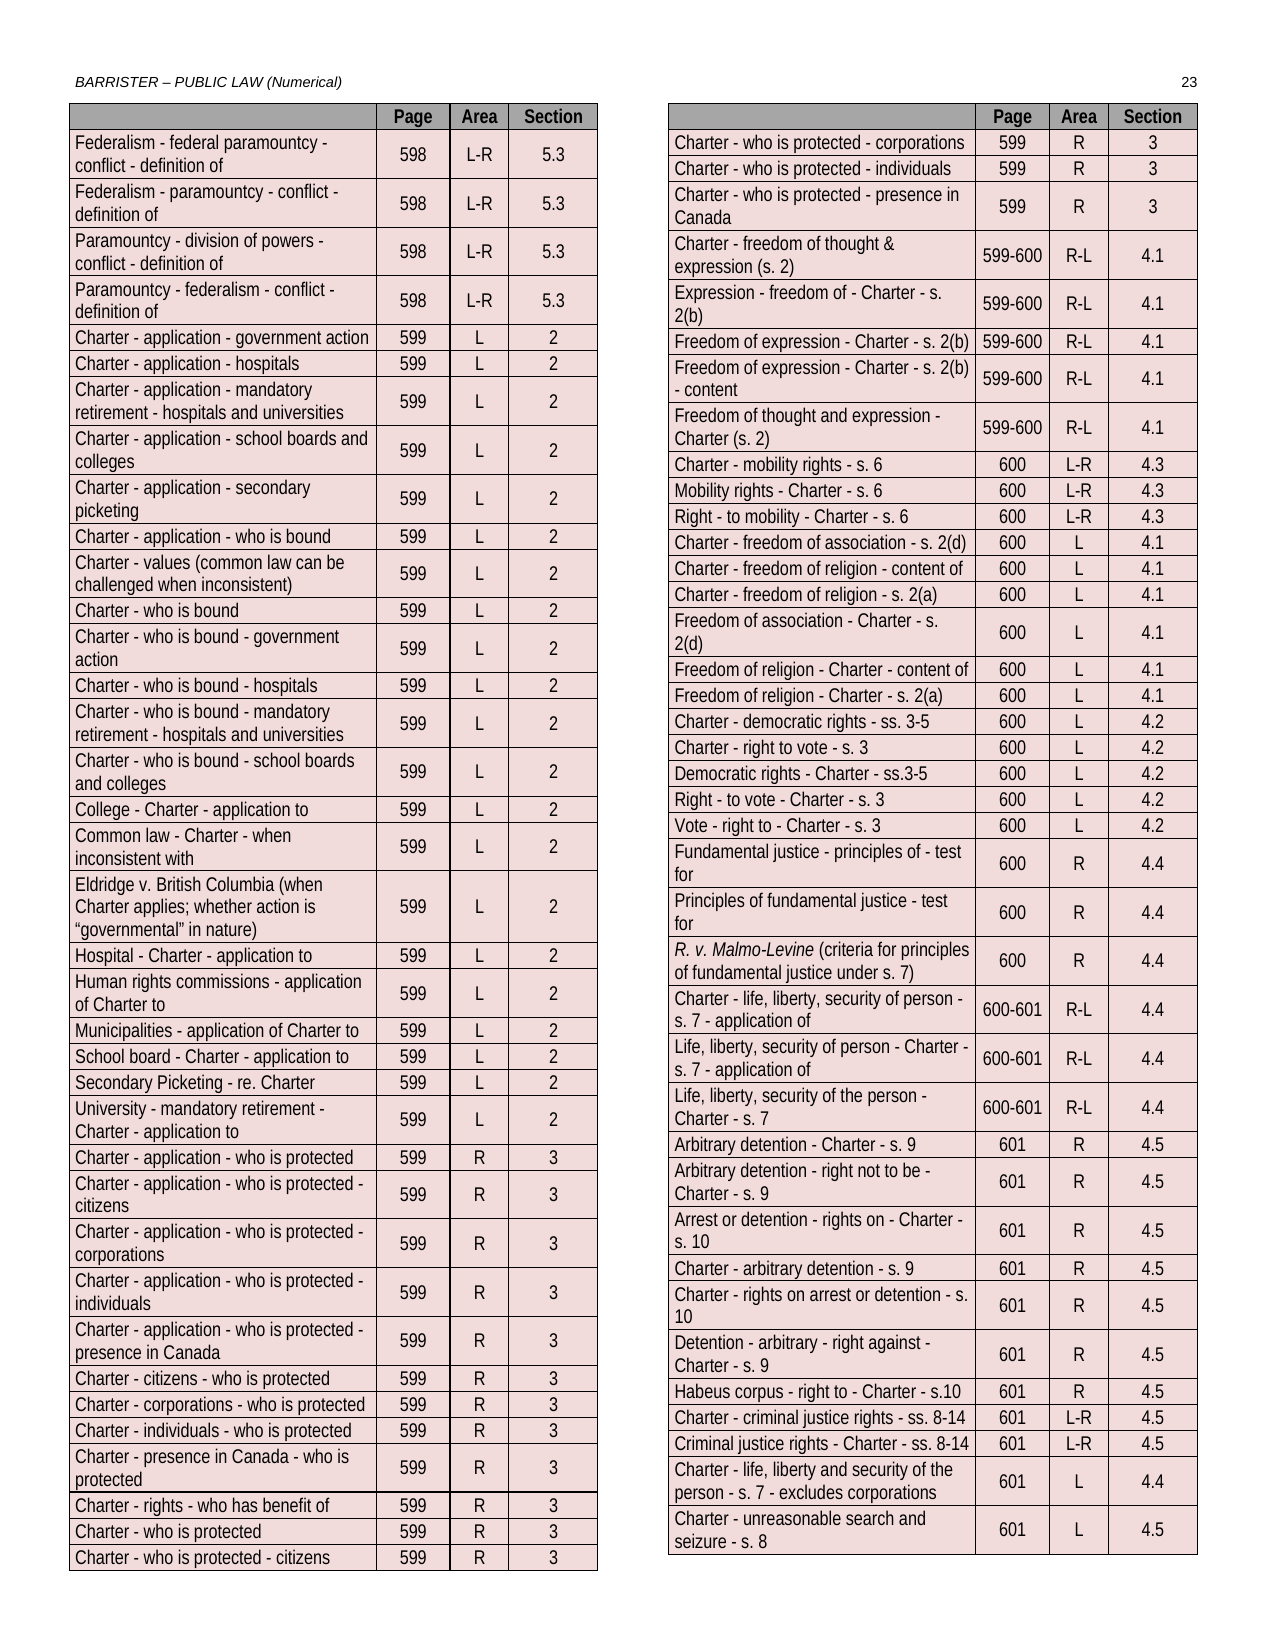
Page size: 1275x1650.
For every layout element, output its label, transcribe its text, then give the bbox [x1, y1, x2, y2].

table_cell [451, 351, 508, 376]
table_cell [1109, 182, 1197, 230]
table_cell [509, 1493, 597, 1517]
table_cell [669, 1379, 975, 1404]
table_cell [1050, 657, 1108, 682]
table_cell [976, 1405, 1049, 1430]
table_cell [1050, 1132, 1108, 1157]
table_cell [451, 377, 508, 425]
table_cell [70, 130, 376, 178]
table_header [70, 104, 376, 129]
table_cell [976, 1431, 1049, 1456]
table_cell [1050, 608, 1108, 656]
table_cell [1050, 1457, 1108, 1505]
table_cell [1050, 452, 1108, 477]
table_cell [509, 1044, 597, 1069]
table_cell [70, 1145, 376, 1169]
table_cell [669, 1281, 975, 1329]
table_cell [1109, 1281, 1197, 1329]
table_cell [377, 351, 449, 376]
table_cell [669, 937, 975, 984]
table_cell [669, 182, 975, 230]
table_header [669, 104, 975, 129]
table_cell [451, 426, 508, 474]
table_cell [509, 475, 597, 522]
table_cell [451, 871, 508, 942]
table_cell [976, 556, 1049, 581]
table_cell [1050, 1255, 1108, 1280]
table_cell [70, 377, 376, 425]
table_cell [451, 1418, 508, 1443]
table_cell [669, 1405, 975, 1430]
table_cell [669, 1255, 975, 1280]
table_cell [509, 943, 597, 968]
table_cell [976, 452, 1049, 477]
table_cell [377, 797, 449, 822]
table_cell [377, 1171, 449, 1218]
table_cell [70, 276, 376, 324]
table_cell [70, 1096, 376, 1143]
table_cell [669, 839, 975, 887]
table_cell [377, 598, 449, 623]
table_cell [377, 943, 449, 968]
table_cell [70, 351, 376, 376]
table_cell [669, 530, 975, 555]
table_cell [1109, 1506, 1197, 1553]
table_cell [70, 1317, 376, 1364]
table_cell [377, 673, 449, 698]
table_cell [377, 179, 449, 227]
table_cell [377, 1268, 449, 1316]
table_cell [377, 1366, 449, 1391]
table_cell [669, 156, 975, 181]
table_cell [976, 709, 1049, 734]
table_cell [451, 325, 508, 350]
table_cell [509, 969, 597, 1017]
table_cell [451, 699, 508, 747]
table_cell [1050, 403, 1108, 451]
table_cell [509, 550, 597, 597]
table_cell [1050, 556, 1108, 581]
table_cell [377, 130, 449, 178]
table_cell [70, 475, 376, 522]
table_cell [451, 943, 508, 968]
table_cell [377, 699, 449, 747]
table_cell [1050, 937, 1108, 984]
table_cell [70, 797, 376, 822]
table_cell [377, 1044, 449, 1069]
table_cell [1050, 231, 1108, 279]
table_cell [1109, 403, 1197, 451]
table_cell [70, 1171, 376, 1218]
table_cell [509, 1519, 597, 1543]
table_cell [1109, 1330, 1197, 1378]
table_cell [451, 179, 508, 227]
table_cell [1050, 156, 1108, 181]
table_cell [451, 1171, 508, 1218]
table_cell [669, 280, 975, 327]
table_header Page [976, 104, 1049, 129]
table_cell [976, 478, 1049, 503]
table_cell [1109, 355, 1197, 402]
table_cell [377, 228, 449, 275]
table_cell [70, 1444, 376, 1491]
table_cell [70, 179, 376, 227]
table_header Area [1050, 104, 1108, 129]
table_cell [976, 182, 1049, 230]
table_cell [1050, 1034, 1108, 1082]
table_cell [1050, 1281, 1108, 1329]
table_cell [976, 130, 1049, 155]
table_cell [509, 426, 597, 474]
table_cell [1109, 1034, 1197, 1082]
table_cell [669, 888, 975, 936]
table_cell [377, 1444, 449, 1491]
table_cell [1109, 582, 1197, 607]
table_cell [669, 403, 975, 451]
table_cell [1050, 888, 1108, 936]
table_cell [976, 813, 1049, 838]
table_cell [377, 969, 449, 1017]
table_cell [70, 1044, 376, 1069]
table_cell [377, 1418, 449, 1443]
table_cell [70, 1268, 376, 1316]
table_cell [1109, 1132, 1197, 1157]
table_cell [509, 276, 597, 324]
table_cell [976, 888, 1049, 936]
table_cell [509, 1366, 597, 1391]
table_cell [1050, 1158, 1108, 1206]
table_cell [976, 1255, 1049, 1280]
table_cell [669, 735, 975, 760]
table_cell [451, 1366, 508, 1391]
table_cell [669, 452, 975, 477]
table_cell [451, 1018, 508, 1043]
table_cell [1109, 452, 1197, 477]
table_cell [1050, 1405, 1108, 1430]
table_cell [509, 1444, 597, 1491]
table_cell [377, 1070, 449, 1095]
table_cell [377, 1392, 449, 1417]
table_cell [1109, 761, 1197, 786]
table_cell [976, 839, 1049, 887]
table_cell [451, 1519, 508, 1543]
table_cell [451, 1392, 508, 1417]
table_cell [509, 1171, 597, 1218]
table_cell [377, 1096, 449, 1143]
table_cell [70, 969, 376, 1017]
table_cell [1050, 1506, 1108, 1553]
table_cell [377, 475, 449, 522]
table_header Page [377, 104, 449, 129]
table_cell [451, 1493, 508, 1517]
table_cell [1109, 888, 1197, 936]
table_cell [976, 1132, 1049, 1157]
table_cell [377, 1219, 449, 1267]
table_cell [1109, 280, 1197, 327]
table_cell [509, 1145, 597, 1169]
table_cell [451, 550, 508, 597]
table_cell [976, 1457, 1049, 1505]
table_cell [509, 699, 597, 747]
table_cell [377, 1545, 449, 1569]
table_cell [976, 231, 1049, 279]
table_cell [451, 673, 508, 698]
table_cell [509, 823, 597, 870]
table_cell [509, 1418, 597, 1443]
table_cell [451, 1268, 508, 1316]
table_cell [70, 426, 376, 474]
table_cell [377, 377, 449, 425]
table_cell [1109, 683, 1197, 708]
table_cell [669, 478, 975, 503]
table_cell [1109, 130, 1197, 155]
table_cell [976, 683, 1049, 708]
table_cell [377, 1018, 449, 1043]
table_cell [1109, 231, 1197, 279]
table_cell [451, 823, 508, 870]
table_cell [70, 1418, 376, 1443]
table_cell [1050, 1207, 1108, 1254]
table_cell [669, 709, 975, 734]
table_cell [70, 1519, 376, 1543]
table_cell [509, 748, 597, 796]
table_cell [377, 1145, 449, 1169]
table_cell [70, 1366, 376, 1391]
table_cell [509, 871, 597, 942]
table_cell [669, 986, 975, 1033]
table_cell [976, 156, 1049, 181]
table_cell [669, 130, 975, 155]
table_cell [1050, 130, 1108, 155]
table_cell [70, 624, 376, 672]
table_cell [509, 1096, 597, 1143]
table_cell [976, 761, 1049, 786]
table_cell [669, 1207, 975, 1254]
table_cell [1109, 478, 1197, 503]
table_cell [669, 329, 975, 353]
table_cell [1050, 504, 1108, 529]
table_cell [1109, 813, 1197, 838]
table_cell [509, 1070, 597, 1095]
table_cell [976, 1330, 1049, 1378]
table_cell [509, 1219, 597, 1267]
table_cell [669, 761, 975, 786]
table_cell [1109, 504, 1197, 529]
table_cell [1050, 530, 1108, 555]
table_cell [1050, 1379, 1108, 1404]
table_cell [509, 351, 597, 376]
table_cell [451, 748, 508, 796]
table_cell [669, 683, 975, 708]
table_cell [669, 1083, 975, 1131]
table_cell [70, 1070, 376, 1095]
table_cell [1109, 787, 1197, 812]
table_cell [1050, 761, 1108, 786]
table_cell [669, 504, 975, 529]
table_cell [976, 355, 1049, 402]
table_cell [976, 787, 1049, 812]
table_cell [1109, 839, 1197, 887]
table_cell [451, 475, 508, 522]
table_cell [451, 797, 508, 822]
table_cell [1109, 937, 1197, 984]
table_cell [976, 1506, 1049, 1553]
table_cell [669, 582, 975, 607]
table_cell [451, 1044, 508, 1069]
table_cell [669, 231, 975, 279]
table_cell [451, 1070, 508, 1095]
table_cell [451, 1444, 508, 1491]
table_header Section [1109, 104, 1197, 129]
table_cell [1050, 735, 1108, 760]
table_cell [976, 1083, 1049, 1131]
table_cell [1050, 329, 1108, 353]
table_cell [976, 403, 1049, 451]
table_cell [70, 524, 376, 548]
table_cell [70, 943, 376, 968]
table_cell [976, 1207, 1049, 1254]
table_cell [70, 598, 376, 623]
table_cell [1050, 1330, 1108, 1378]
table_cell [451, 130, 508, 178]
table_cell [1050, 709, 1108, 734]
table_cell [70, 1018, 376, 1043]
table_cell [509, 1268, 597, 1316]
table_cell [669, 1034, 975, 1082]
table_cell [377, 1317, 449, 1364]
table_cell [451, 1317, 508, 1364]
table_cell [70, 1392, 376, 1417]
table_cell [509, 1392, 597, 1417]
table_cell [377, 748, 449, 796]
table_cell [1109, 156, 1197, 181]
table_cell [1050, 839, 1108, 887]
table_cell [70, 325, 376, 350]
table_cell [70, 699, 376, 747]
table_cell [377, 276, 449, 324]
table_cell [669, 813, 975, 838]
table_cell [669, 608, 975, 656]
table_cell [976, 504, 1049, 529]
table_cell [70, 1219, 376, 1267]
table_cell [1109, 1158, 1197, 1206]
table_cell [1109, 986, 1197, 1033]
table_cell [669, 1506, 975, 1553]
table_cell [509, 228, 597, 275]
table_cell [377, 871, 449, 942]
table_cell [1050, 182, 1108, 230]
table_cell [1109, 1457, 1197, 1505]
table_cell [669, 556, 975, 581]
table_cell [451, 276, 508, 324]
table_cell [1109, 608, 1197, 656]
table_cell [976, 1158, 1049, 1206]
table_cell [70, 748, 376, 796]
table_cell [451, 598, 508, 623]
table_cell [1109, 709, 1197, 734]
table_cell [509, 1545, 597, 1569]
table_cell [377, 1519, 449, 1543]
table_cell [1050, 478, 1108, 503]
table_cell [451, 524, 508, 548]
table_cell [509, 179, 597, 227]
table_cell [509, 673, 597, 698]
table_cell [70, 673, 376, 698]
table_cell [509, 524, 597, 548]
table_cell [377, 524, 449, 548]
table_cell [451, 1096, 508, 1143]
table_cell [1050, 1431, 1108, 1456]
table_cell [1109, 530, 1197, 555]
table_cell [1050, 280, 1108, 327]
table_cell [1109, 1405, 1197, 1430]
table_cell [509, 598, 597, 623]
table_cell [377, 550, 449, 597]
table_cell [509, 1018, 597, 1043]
table_header Section [509, 104, 597, 129]
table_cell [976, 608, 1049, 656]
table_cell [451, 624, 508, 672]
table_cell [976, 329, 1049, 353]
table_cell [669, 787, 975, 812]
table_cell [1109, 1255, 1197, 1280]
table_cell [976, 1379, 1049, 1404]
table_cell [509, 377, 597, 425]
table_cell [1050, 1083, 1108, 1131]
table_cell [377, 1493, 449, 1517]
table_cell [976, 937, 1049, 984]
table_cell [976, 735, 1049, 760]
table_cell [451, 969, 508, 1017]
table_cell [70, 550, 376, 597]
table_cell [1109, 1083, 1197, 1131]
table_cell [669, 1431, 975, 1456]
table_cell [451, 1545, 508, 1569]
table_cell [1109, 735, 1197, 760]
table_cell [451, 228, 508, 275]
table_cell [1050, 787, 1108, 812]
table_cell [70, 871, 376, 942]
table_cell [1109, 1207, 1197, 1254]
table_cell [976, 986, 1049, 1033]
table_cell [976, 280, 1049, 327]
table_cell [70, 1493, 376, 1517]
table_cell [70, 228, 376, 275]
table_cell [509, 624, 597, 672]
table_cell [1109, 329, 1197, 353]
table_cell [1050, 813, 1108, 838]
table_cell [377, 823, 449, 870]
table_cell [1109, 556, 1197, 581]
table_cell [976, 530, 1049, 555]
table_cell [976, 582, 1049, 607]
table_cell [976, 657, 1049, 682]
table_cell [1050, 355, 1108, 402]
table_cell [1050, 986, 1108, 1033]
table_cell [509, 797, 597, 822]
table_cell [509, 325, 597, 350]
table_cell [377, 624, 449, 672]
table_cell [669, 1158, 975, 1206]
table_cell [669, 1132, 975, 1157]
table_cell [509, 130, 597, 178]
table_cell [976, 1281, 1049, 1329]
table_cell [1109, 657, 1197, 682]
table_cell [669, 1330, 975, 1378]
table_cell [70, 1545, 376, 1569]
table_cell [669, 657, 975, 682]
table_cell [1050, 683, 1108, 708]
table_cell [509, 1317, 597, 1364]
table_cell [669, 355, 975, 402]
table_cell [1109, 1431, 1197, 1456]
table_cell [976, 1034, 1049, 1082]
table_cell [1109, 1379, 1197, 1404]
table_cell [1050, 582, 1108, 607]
table_header Area [451, 104, 508, 129]
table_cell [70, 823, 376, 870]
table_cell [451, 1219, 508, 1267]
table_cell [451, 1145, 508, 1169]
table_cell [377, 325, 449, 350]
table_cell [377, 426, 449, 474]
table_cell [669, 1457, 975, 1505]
